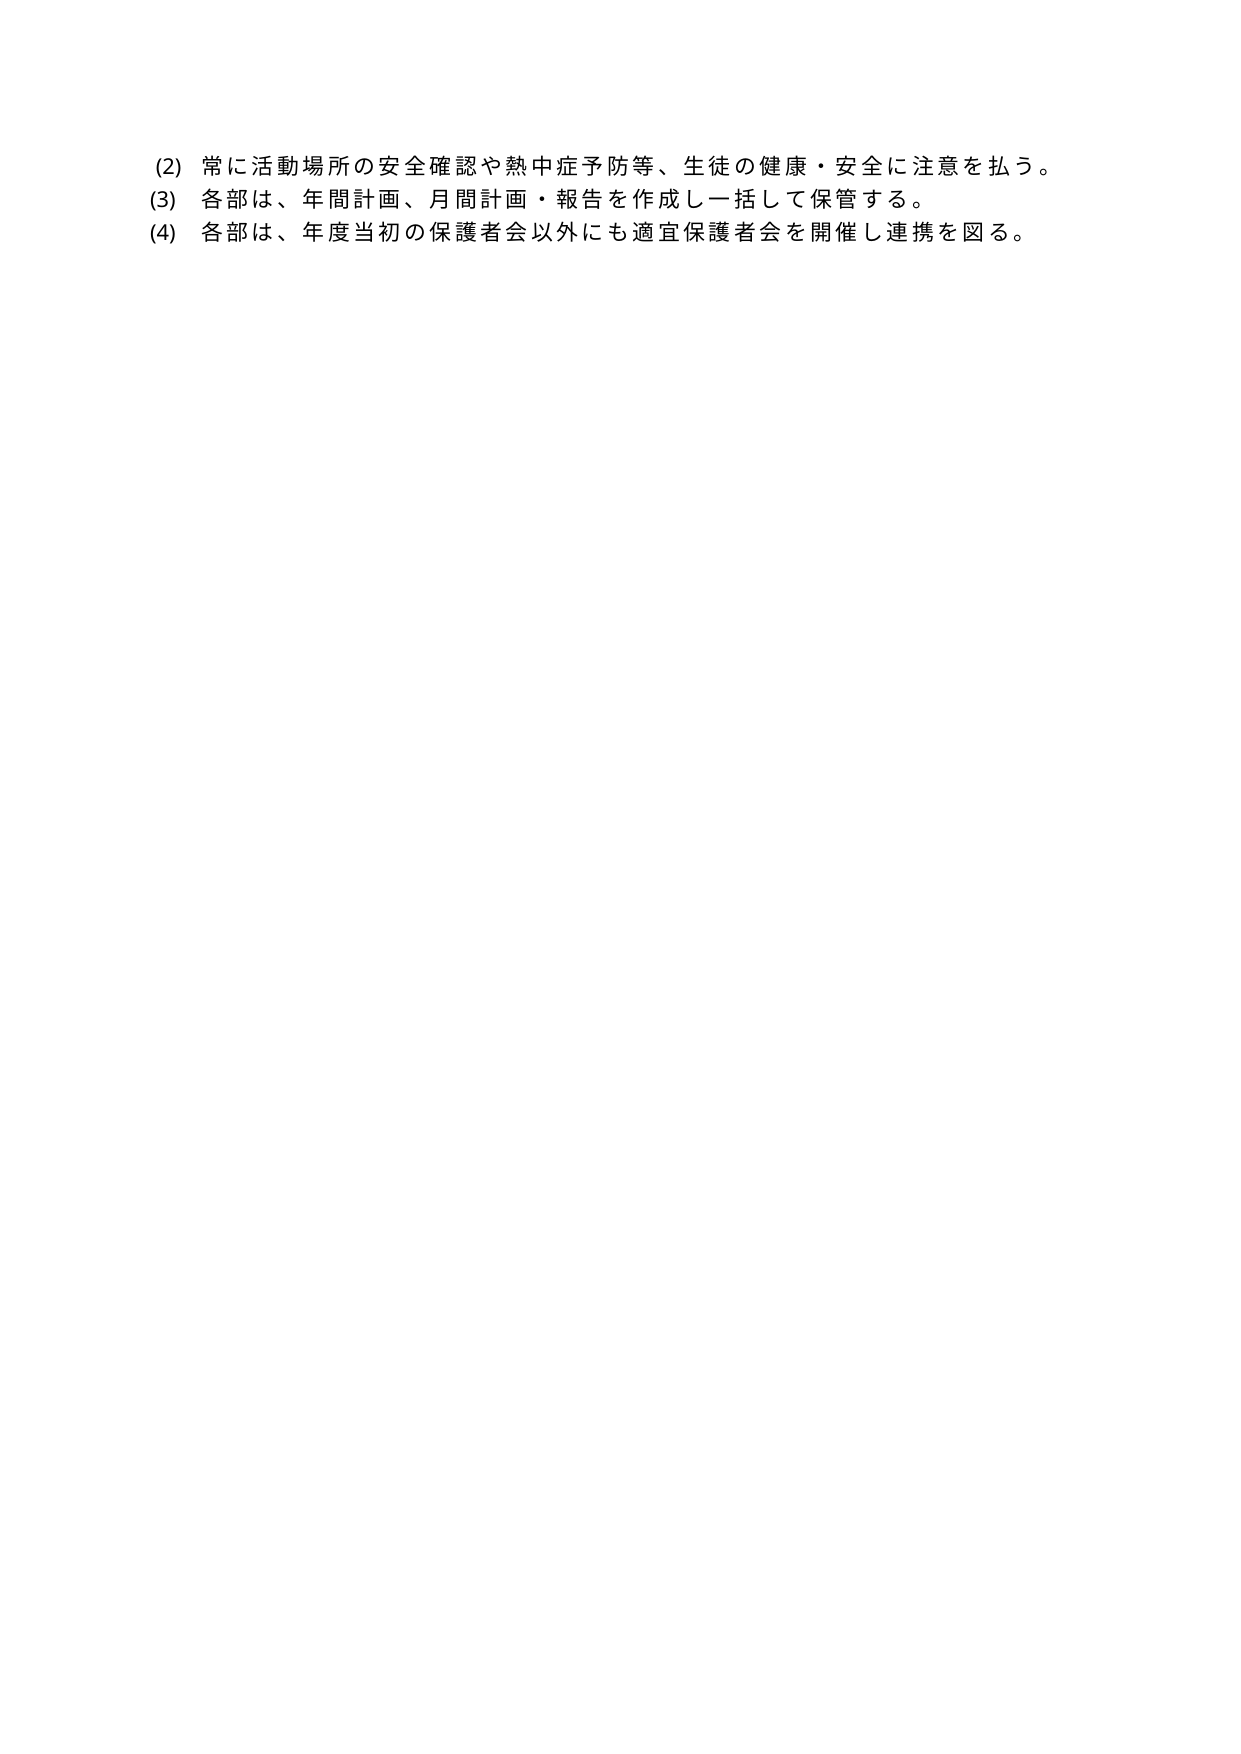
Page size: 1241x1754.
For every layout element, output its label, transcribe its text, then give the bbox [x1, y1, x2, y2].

text (3) 各部は、年間計画、月間計画・報告を作成し一括して保管する。 [124, 182, 1116, 215]
text (4) 各部は、年度当初の保護者会以外にも適宜保護者会を開催し連携を図る。 [124, 215, 1116, 248]
text (2) 常に活動場所の安全確認や熱中症予防等、生徒の健康・安全に注意を払う。 [124, 149, 1116, 182]
